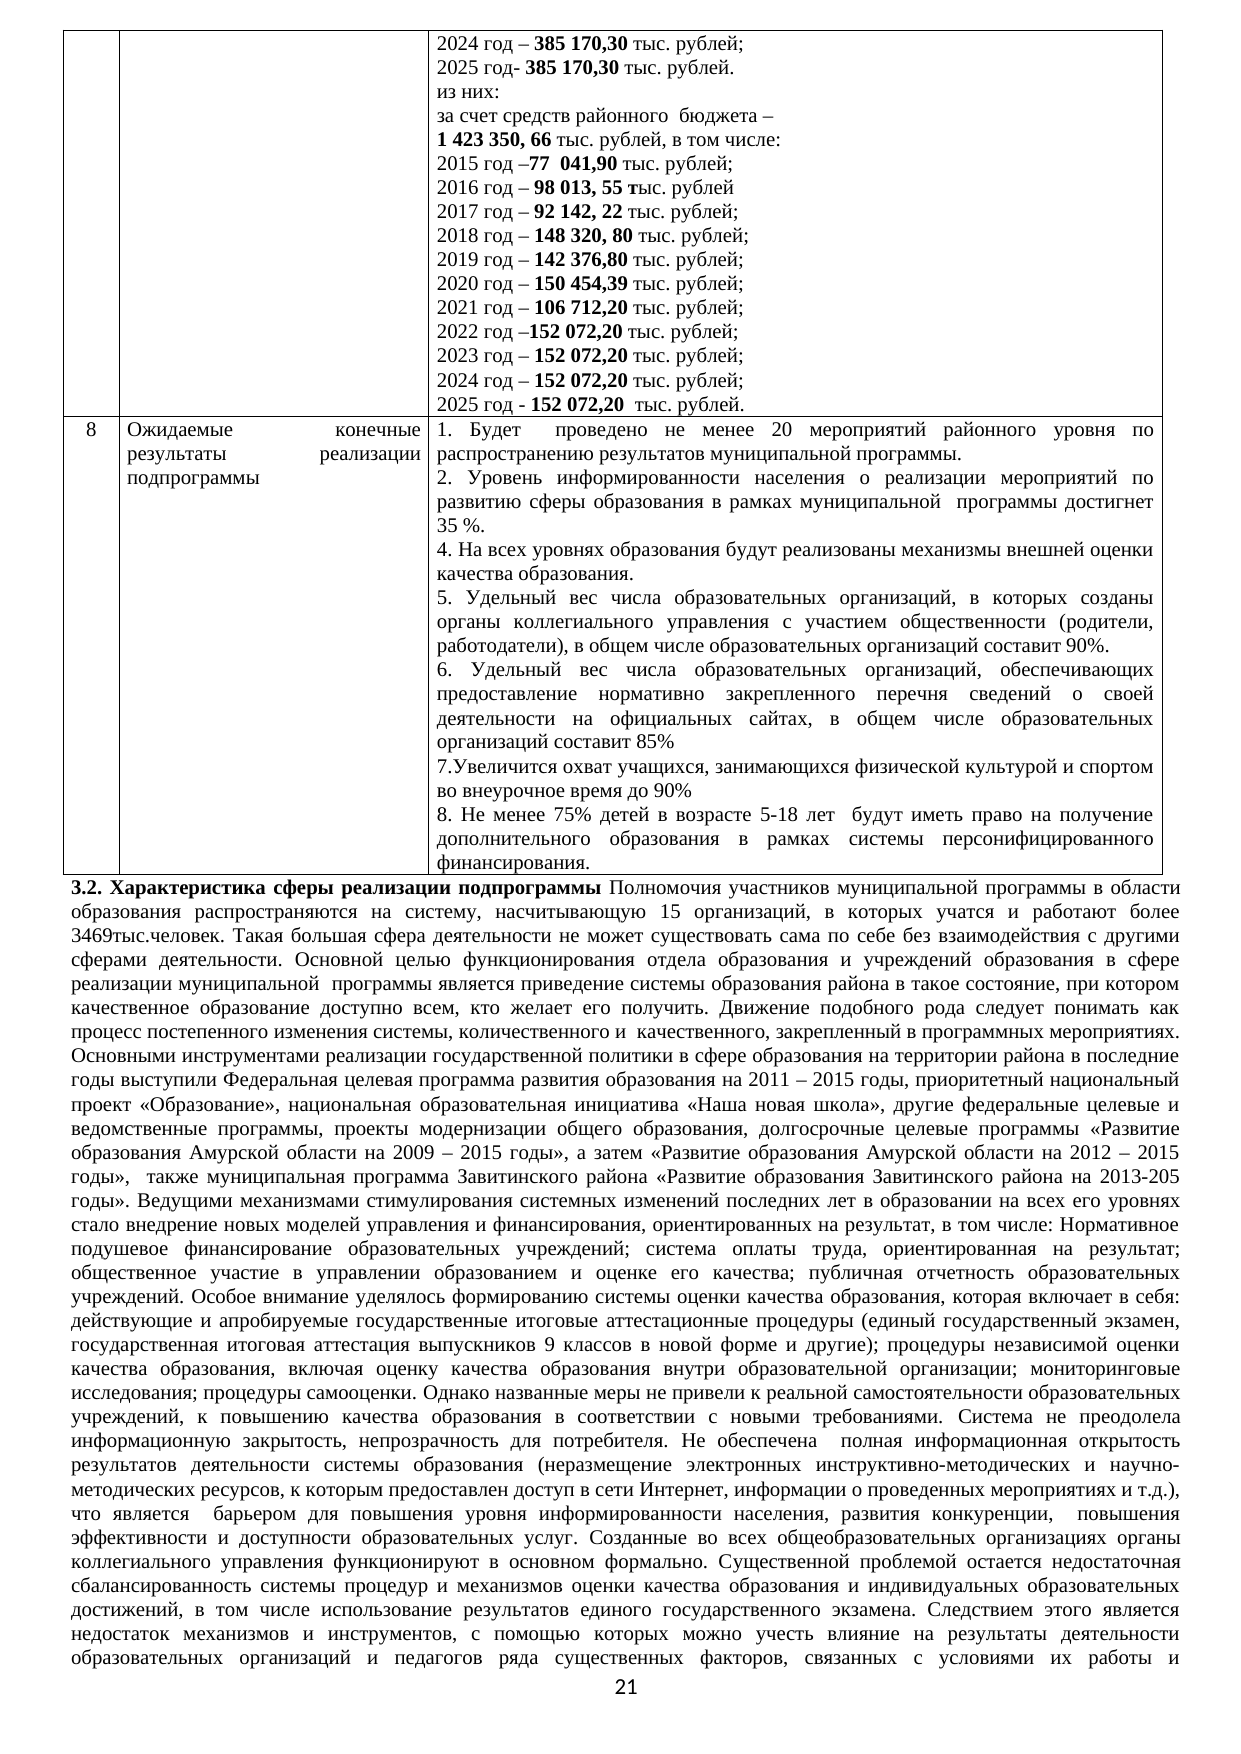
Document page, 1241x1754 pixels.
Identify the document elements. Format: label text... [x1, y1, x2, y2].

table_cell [429, 31, 1162, 416]
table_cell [120, 31, 428, 416]
table_cell 7 [64, 31, 119, 416]
table_cell 1. Будет проведено не менее 20 мероприятий районного уровня по распространению результатов муниципальной программы. 2. Уровень информированности населения о реализации мероприятий по развитию сферы образования в рамках муниципальной программы достигнет 35 %. 4. На всех уровнях образования будут реализованы механизмы внешней оценки качества образования. 5. Удельный вес числа образовательных организаций, в которых созданы органы коллегиального управления с участием общественности (родители, работодатели), в общем числе образовательных организаций составит 90%. 6. Удельный вес числа образовательных организаций, обеспечивающих предоставление нормативно закрепленного перечня сведений о своей деятельности на официальных сайтах, в общем числе образовательных организаций составит 85% 7.Увеличится охват учащихся, занимающихся физической культурой и спортом во внеурочное время до 90% 8. Не менее 75% детей в возрасте 5-18 лет будут иметь право на получение дополнительного образования в рамках системы персонифицированного финансирования. [429, 417, 1162, 874]
table_cell Ожидаемые конечные результаты реализации подпрограммы [120, 417, 428, 874]
table_cell 8 [64, 417, 119, 874]
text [71, 875, 1181, 1669]
